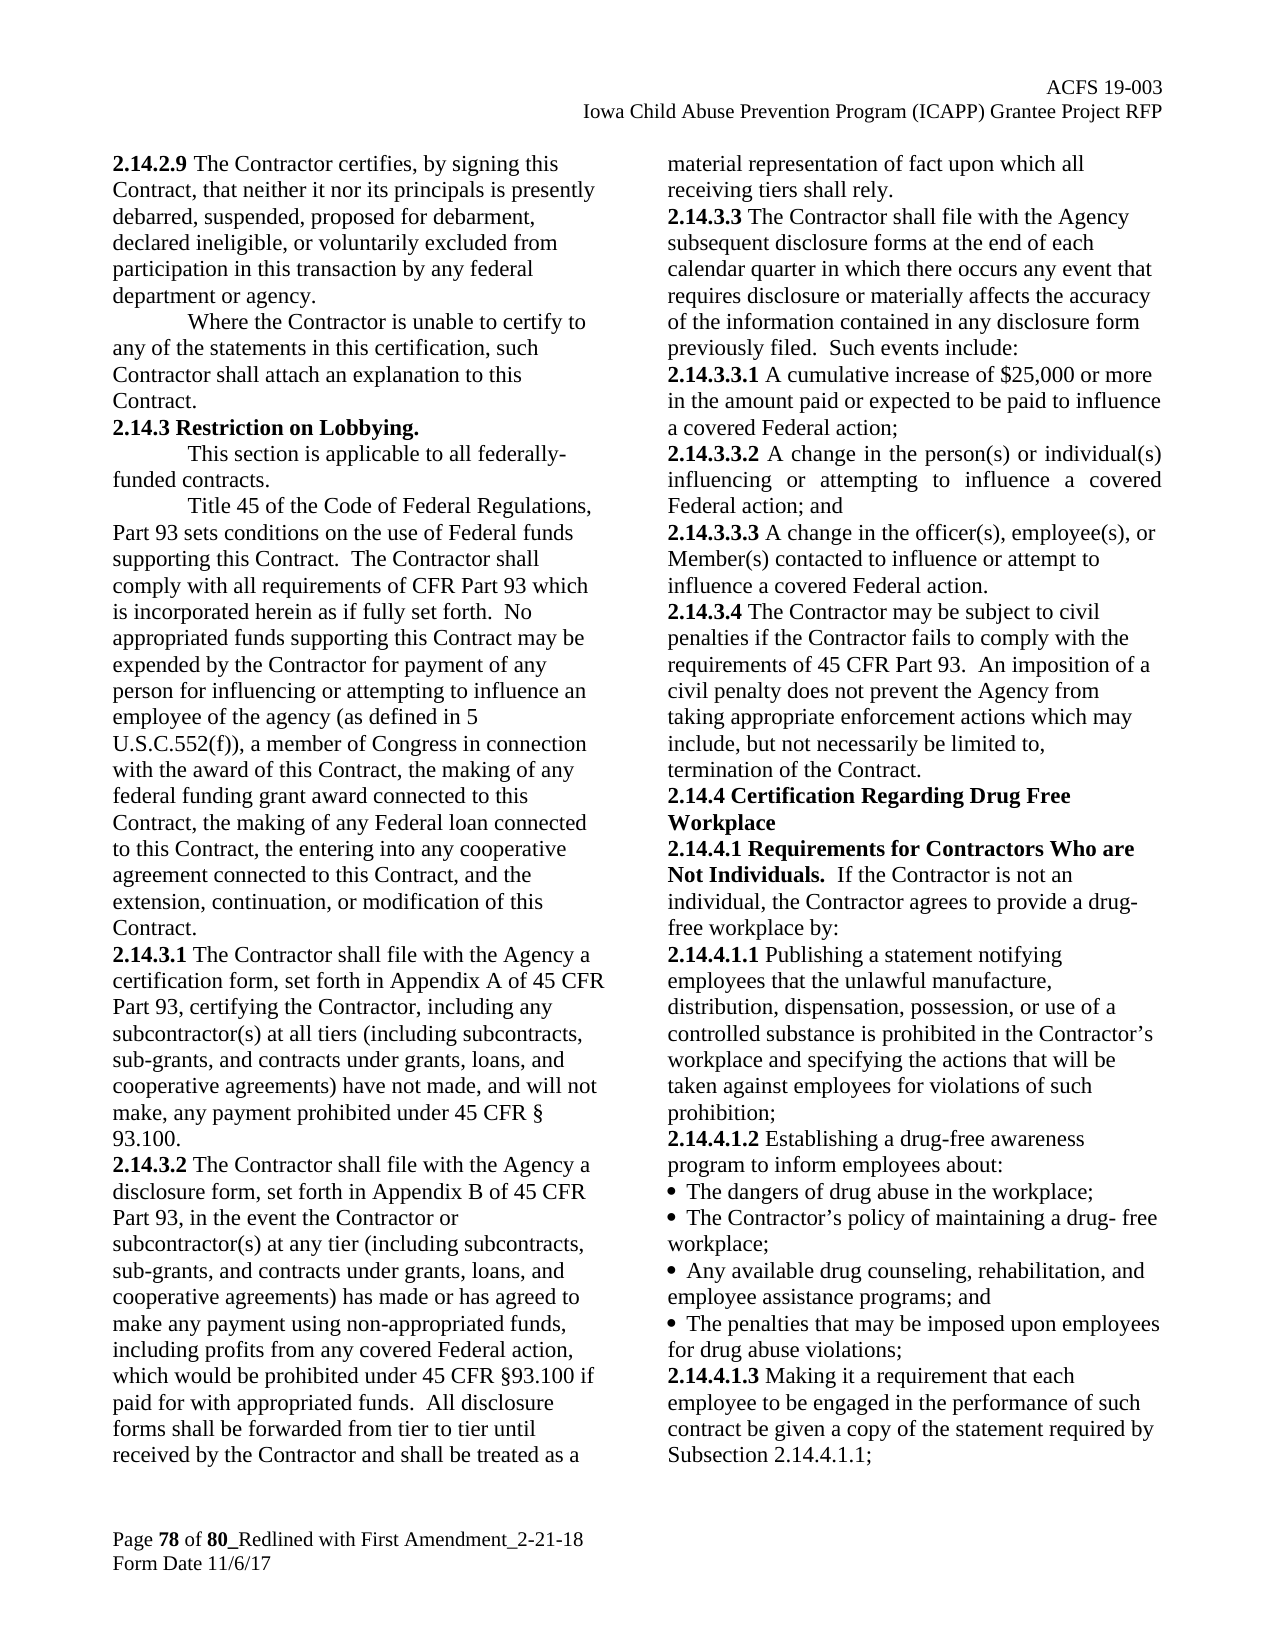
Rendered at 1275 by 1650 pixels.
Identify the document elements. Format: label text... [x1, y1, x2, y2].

text 2.14.3.3.2 A change in the person(s) or individual(s) influencing or attempting to influence a covered Federal action; and [667, 440, 1162, 519]
text Title 45 of the Code of Federal Regulations, Part 93 sets conditions on the use of Federal funds supporting this Contract. The Contractor shall comply with all requirements of CFR Part 93 which is incorporated herein as if fully set forth. No appropriated funds supporting this Contract may be expended by the Contractor for payment of any person for influencing or attempting to influence an employee of the agency (as defined in 5 U.S.C.552(f)), a member of Congress in connection with the award of this Contract, the making of any federal funding grant award connected to this Contract, the making of any Federal loan connected to this Contract, the entering into any cooperative agreement connected to this Contract, and the extension, continuation, or modification of this Contract. [112, 493, 607, 941]
list The Contractor’s policy of maintaining a drug- free workplace; [667, 1204, 1162, 1257]
text 2.14.3 Restriction on Lobbying. [112, 413, 607, 440]
list Any available drug counseling, rehabilitation, and employee assistance programs; and [667, 1257, 1162, 1309]
text Where the Contractor is unable to certify to any of the statements in this certification, such Contractor shall attach an explanation to this Contract. [112, 308, 607, 413]
list 2.14.3.2 The Contractor shall file with the Agency a disclosure form, set forth in Appendix B of 45 CFR Part 93, in the event the Contractor or subcontractor(s) at any tier (including subcontracts, sub-grants, and contracts under grants, loans, and cooperative agreements) has made or has agreed to make any payment using non-appropriated funds, including profits from any covered Federal action, which would be prohibited under 45 CFR §93.100 if paid for with appropriated funds. All disclosure forms shall be forwarded from tier to tier until received by the Contractor and shall be treated as a material representation of fact upon which all receiving tiers shall rely. [112, 1151, 607, 1468]
text 2.14.3.3 The Contractor shall file with the Agency subsequent disclosure forms at the end of each calendar quarter in which there occurs any event that requires disclosure or materially affects the accuracy of the information contained in any disclosure form previously filed. Such events include: [667, 203, 1162, 361]
list The penalties that may be imposed upon employees for drug abuse violations; [667, 1309, 1162, 1362]
list The dangers of drug abuse in the workplace; [667, 1178, 1162, 1204]
text 2.14.4.1 Requirements for Contractors Who are Not Individuals. If the Contractor is not an individual, the Contractor agrees to provide a drug-free workplace by: [667, 835, 1162, 941]
text 2.14.4 Certification Regarding Drug Free Workplace [667, 782, 1162, 835]
text 2.14.4.1.2 Establishing a drug-free awareness program to inform employees about: [667, 1125, 1162, 1178]
text 2.14.4.1.1 Publishing a statement notifying employees that the unlawful manufacture, distribution, dispensation, possession, or use of a controlled substance is prohibited in the Contractor’s workplace and specifying the actions that will be taken against employees for violations of such prohibition; [667, 941, 1162, 1125]
text 2.14.3.3.1 A cumulative increase of $25,000 or more in the amount paid or expected to be paid to influence a covered Federal action; [667, 361, 1162, 440]
text This section is applicable to all federally-funded contracts. [112, 440, 607, 493]
list 2.14.3.3.3 A change in the officer(s), employee(s), or Member(s) contacted to influence or attempt to influence a covered Federal action. [667, 519, 1162, 598]
text 2.14.4.1.3 Making it a requirement that each employee to be engaged in the performance of such contract be given a copy of the statement required by Subsection 2.14.4.1.1; [667, 1362, 1162, 1468]
text 2.14.3.4 The Contractor may be subject to civil penalties if the Contractor fails to comply with the requirements of 45 CFR Part 93. An imposition of a civil penalty does not prevent the Agency from taking appropriate enforcement actions which may include, but not necessarily be limited to, termination of the Contract. [667, 598, 1162, 782]
text 2.14.2.9 The Contractor certifies, by signing this Contract, that neither it nor its principals is presently debarred, suspended, proposed for debarment, declared ineligible, or voluntarily excluded from participation in this transaction by any federal department or agency. [112, 150, 607, 308]
text 2.14.3.1 The Contractor shall file with the Agency a certification form, set forth in Appendix A of 45 CFR Part 93, certifying the Contractor, including any subcontractor(s) at all tiers (including subcontracts, sub-grants, and contracts under grants, loans, and cooperative agreements) have not made, and will not make, any payment prohibited under 45 CFR § 93.100. [112, 941, 607, 1151]
